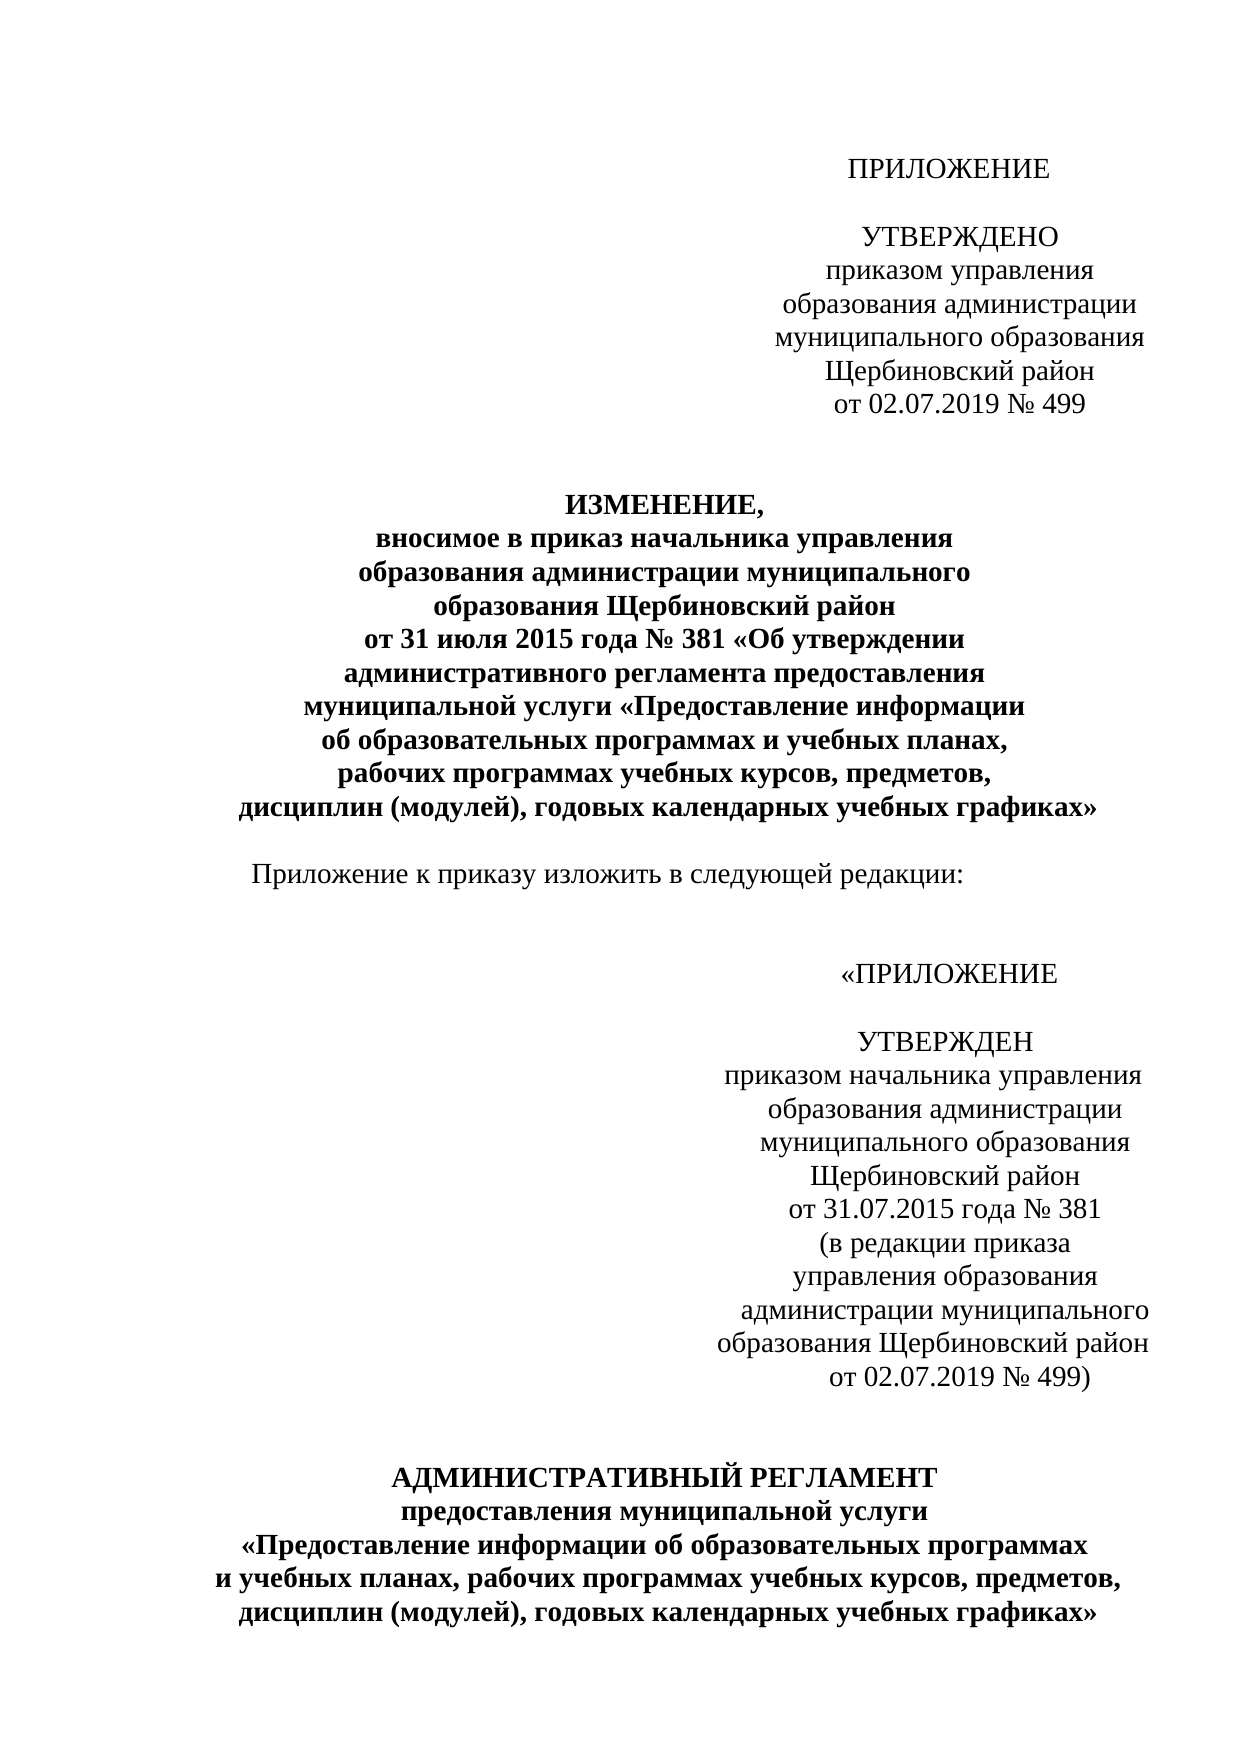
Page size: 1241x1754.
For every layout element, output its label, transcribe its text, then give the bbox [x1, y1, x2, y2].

text УТВЕРЖДЕНО [177, 219, 1152, 252]
text «Предоставление информации об образовательных программах [177, 1527, 1152, 1560]
text образования Щербиновский район [177, 588, 1152, 621]
text Щербиновский район [177, 353, 1152, 386]
text АДМИНИСТРАТИВНЫЙ РЕГЛАМЕНТ [177, 1460, 1152, 1493]
text от 02.07.2019 № 499 [177, 386, 1152, 420]
text дисциплин (модулей), годовых календарных учебных графиках» [177, 789, 1152, 822]
text управления образования [177, 1258, 1152, 1292]
text административного регламента предоставления [177, 655, 1152, 688]
text от 31.07.2015 года № 381 [177, 1191, 1152, 1225]
text УТВЕРЖДЕН [177, 1024, 1152, 1057]
text предоставления муниципальной услуги [177, 1493, 1152, 1527]
text муниципального образования [177, 1124, 1152, 1158]
text образования Щербиновский район [177, 1326, 1152, 1359]
text (в редакции приказа [177, 1225, 1152, 1258]
text муниципального образования [177, 319, 1152, 353]
text муниципальной услуги «Предоставление информации [177, 688, 1152, 722]
text образования администрации [177, 1091, 1152, 1124]
text от 31 июля 2015 года № 381 «Об утверждении [177, 621, 1152, 655]
text образования администрации муниципального [177, 554, 1152, 588]
text рабочих программах учебных курсов, предметов, [177, 755, 1152, 789]
text об образовательных программах и учебных планах, [177, 722, 1152, 755]
text администрации муниципального [177, 1292, 1152, 1326]
text Приложение к приказу изложить в следующей редакции: [177, 856, 1152, 889]
text ИЗМЕНЕНИЕ, [177, 487, 1152, 521]
text ПРИЛОЖЕНИЕ [177, 152, 1152, 185]
text от 02.07.2019 № 499) [177, 1359, 1152, 1393]
text Щербиновский район [177, 1158, 1152, 1191]
text приказом начальника управления [177, 1057, 1152, 1091]
text приказом управления [177, 252, 1152, 286]
text дисциплин (модулей), годовых календарных учебных графиках» [177, 1594, 1152, 1627]
text вносимое в приказ начальника управления [177, 521, 1152, 554]
text образования администрации [177, 286, 1152, 319]
text «ПРИЛОЖЕНИЕ [177, 957, 1152, 990]
text и учебных планах, рабочих программах учебных курсов, предметов, [177, 1560, 1152, 1594]
